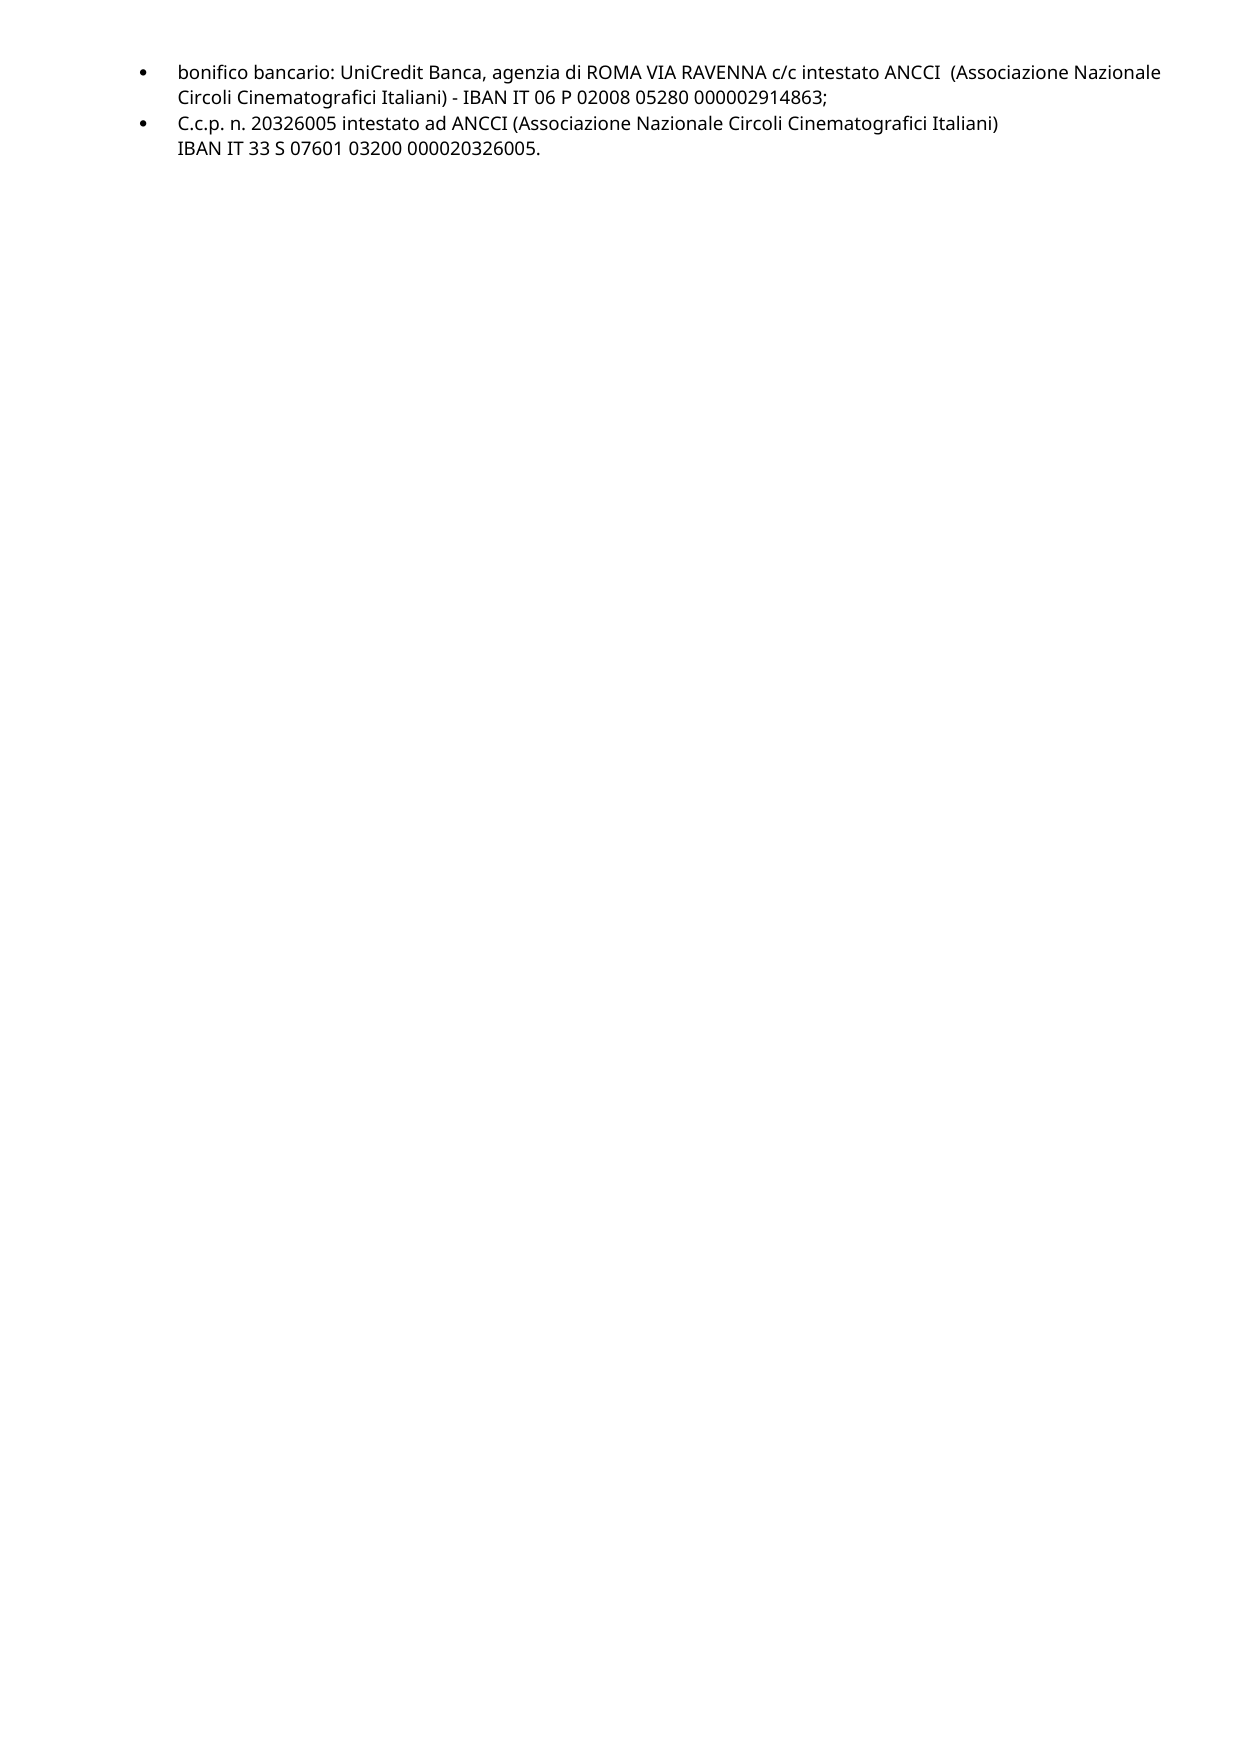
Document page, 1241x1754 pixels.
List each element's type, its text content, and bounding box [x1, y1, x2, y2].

text IBAN IT 33 S 07601 03200 000020326005. [177, 136, 1211, 161]
list C.c.p. n. 20326005 intestato ad ANCCI (Associazione Nazionale Circoli Cinematografici Italiani) [140, 110, 1211, 136]
list bonifico bancario: UniCredit Banca, agenzia di ROMA VIA RAVENNA c/c intestato ANCCI (Associazione Nazionale Circoli Cinematografici Italiani) - IBAN IT 06 P 02008 05280 000002914863; [140, 59, 1211, 110]
